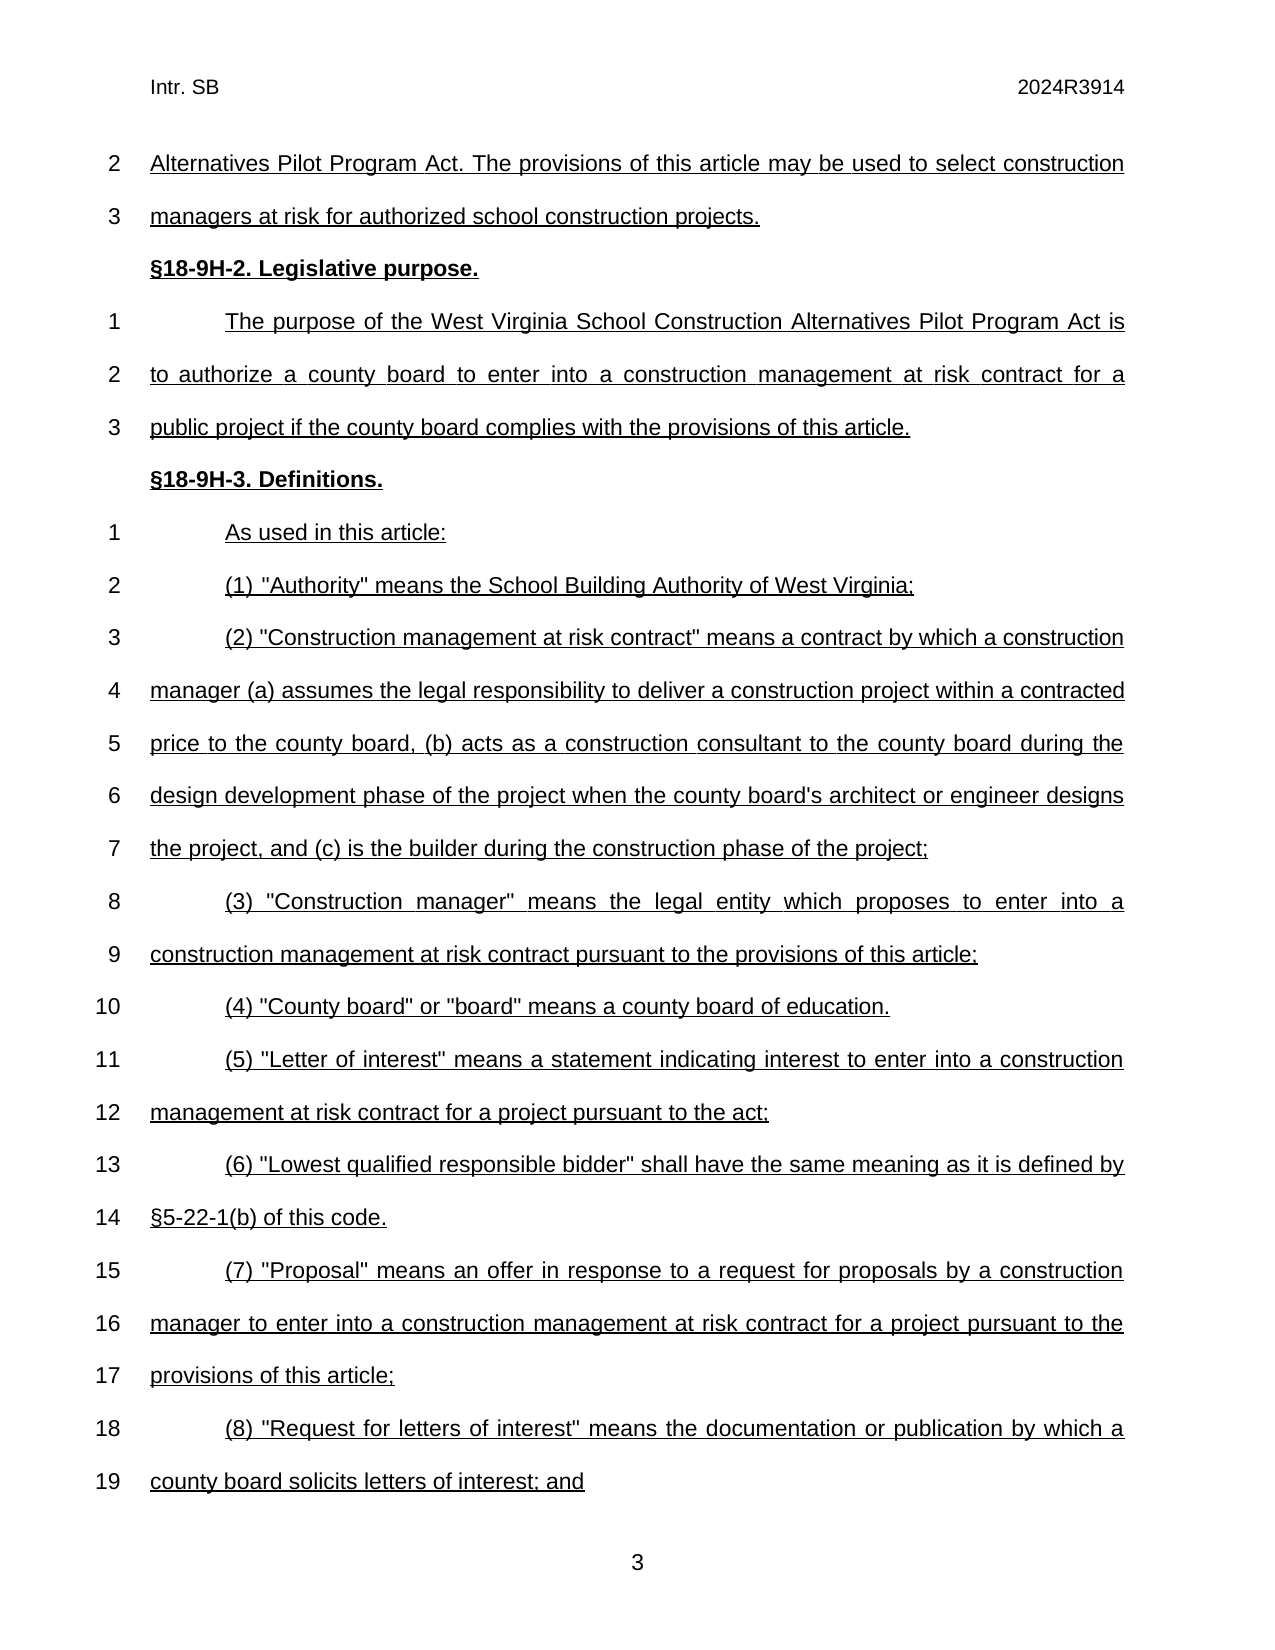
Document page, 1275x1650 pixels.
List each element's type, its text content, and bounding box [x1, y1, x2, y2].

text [150, 150, 1125, 173]
text (2) "Construction management at risk contract" means a contract by which a construction manager (a) assumes the legal responsibility to deliver a construction project within a contracted price to the county board, (b) acts as a construction consultant to the county board during the design development phase of the project when the county board's architect or engineer designs the project, and (c) is the builder during the construction phase of the project; [150, 701, 1125, 805]
text (5) "Letter of interest" means a statement indicating interest to enter into a construction management at risk contract for a project pursuant to the act; [150, 1046, 1125, 1125]
text (3) "Construction manager" means the legal entity which proposes to enter into a construction management at risk contract pursuant to the provisions of this article; [150, 888, 1125, 967]
text (4) "County board" or "board" means a county board of education. [150, 993, 1125, 1020]
subtitle §18-9H-2. Legislative purpose. [150, 255, 1125, 282]
text (6) "Lowest qualified responsible bidder" shall have the same meaning as it is defined by §5-22-1(b) of this code. [150, 1151, 1125, 1231]
text As used in this article: [150, 519, 1125, 545]
text (8) "Request for letters of interest" means the documentation or publication by which a county board solicits letters of interest; and [150, 1415, 1125, 1494]
text (2) "Construction management at risk contract" means a contract by which a construction manager (a) assumes the legal responsibility to deliver a construction project within a contracted price to the county board, (b) acts as a construction consultant to the county board during the design development phase of the project when the county board's architect or engineer designs the project, and (c) is the builder during the construction phase of the project; [150, 624, 1125, 700]
text The purpose of the West Virginia School Construction Alternatives Pilot Program Act is to authorize a county board to enter into a construction management at risk contract for a public project if the county board complies with the provisions of this article. [150, 385, 1125, 440]
text (2) "Construction management at risk contract" means a contract by which a construction manager (a) assumes the legal responsibility to deliver a construction project within a contracted price to the county board, (b) acts as a construction consultant to the county board during the design development phase of the project when the county board's architect or engineer designs the project, and (c) is the builder during the construction phase of the project; [150, 806, 1125, 862]
text (7) "Proposal" means an offer in response to a request for proposals by a construction manager to enter into a construction management at risk contract for a project pursuant to the provisions of this article; [150, 1257, 1125, 1389]
subtitle §18-9H-3. Definitions. [150, 466, 1125, 493]
text (1) "Authority" means the School Building Authority of West Virginia; [150, 572, 1125, 598]
text The purpose of the West Virginia School Construction Alternatives Pilot Program Act is to authorize a county board to enter into a construction management at risk contract for a public project if the county board complies with the provisions of this article. [150, 308, 1125, 384]
